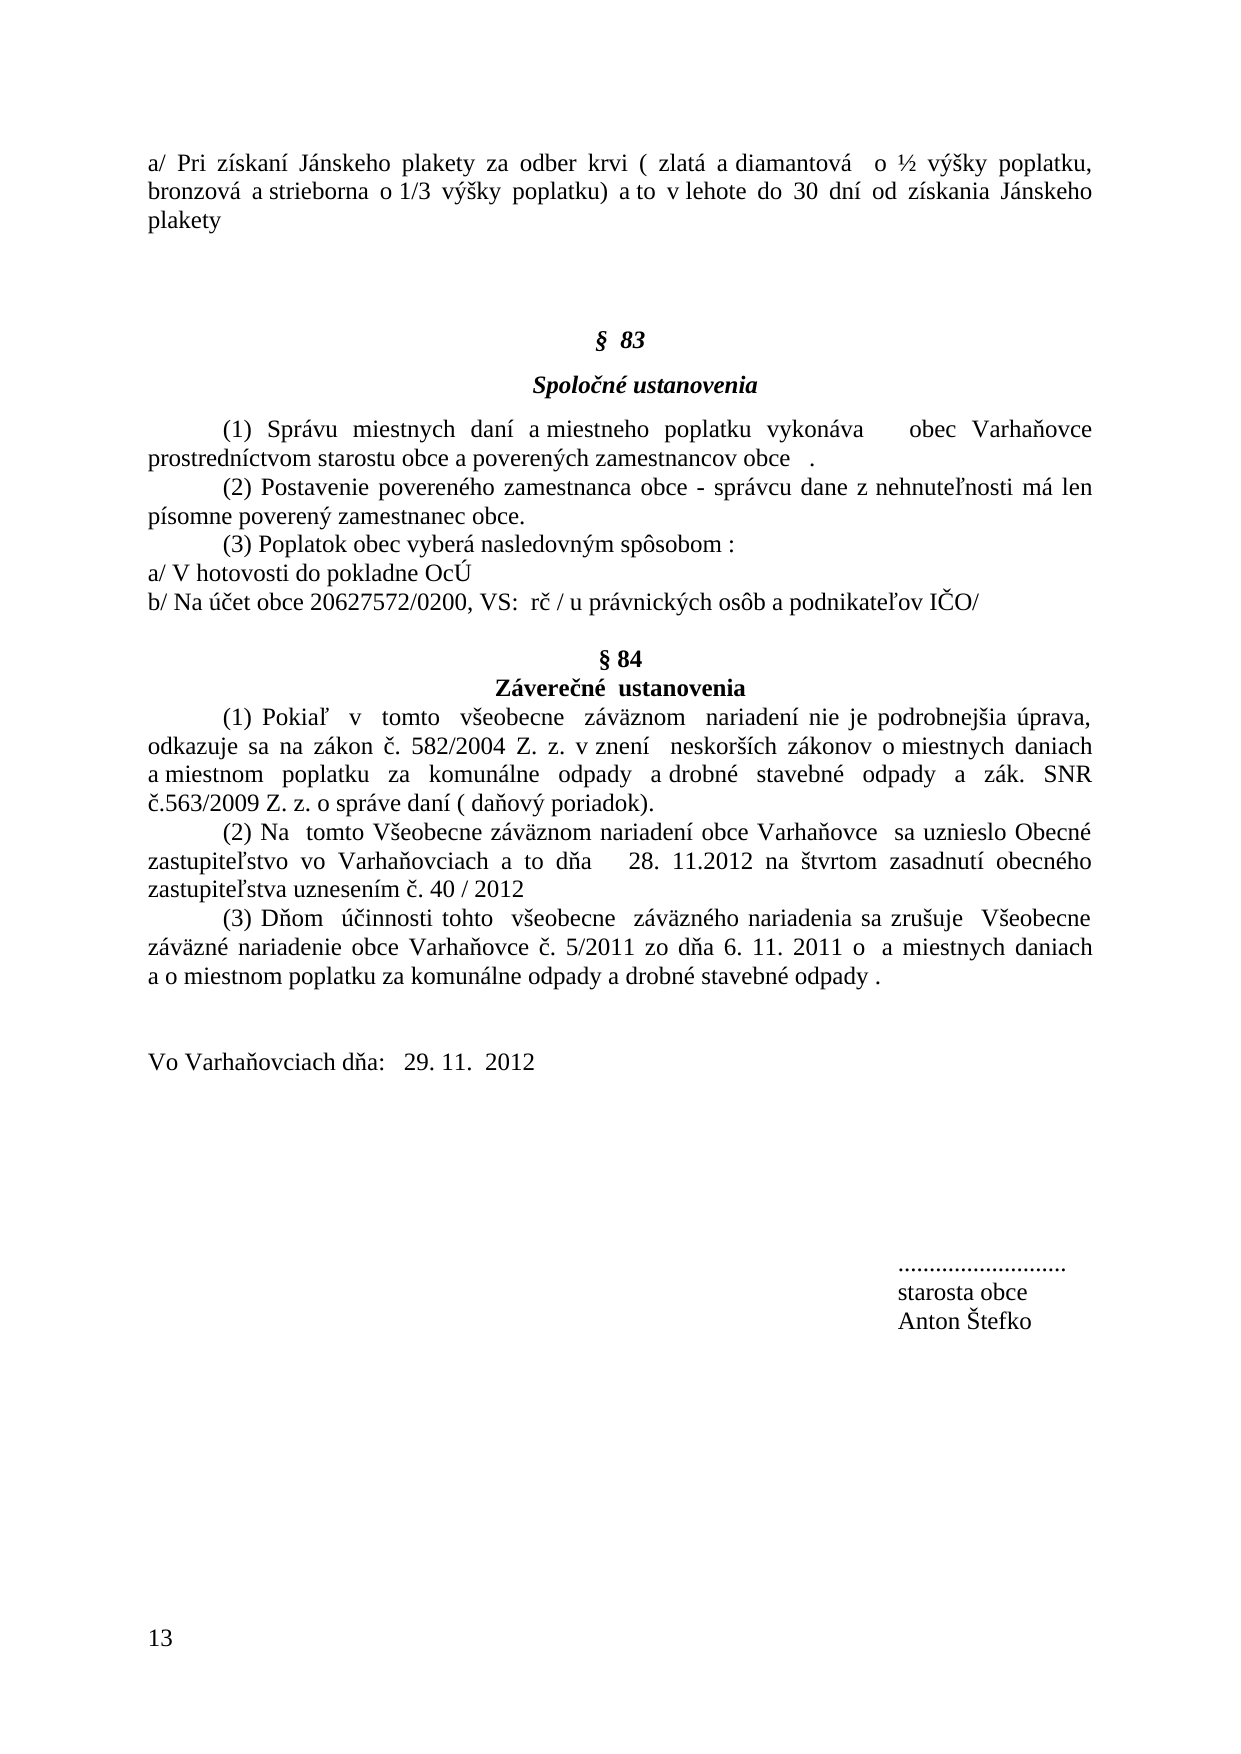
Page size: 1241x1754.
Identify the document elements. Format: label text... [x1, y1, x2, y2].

text Záverečné ustanovenia [148, 673, 1093, 702]
subtitle Spoločné ustanovenia [148, 370, 1093, 398]
text Anton Štefko [148, 1306, 1093, 1334]
text (1) Pokiaľ v tomto všeobecne záväznom nariadení nie je podrobnejšia úprava, odkazuje sa na zákon č. 582/2004 Z. z. v znení neskorších zákonov o miestnych daniach a miestnom poplatku za komunálne odpady a drobné stavebné odpady a zák. SNR č.563/2009 Z. z. o správe daní ( daňový poriadok). [148, 702, 1093, 817]
text ........................... [823, 1248, 1093, 1277]
text (2) Na tomto Všeobecne záväznom nariadení obce Varhaňovce sa uznieslo Obecné zastupiteľstvo vo Varhaňovciach a to dňa 28. 11.2012 na štvrtom zasadnutí obecného zastupiteľstva uznesením č. 40 / 2012 [148, 817, 1093, 903]
text (3) Poplatok obec vyberá nasledovným spôsobom : [148, 529, 1093, 558]
text Vo Varhaňovciach dňa: 29. 11. 2012 [148, 1047, 1093, 1076]
text (1) Správu miestnych daní a miestneho poplatku vykonáva obec Varhaňovce prostredníctvom starostu obce a poverených zamestnancov obce . [148, 414, 1093, 472]
subtitle § 83 [148, 325, 1093, 354]
text (3) Dňom účinnosti tohto všeobecne záväzného nariadenia sa zrušuje Všeobecne záväzné nariadenie obce Varhaňovce č. 5/2011 zo dňa 6. 11. 2011 o a miestnych daniach a o miestnom poplatku za komunálne odpady a drobné stavebné odpady . [148, 903, 1093, 989]
text § 84 [148, 644, 1093, 673]
text (2) Postavenie povereného zamestnanca obce - správcu dane z nehnuteľnosti má len písomne poverený zamestnanec obce. [148, 472, 1093, 529]
text a/ V hotovosti do pokladne OcÚ [148, 558, 1093, 587]
text starosta obce [823, 1277, 1093, 1306]
text b/ Na účet obce 20627572/0200, VS: rč / u právnických osôb a podnikateľov IČO/ [148, 587, 1093, 616]
text a/ Pri získaní Jánskeho plakety za odber krvi ( zlatá a diamantová o ½ výšky poplatku, bronzová a strieborna o 1/3 výšky poplatku) a to v lehote do 30 dní od získania Jánskeho plakety [148, 148, 1093, 234]
